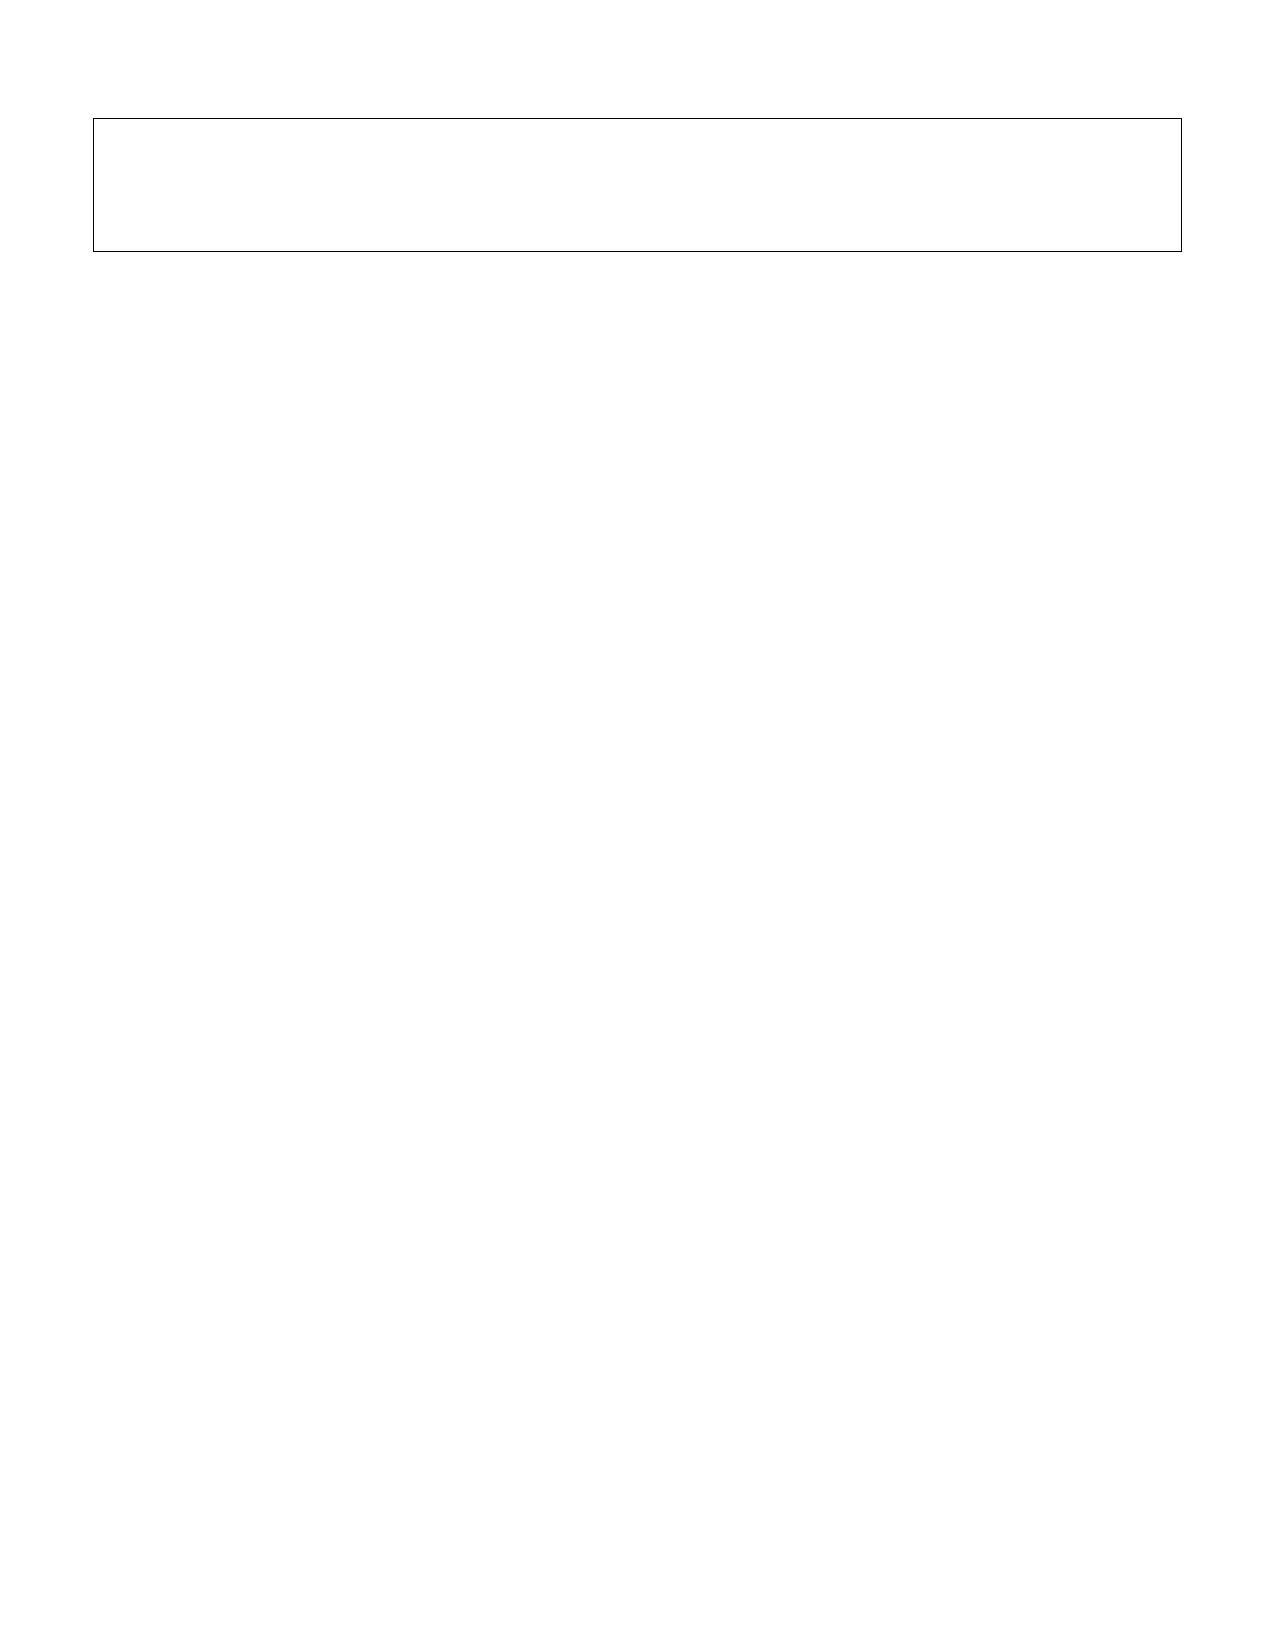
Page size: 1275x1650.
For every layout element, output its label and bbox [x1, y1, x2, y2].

table_cell [94, 119, 1181, 251]
